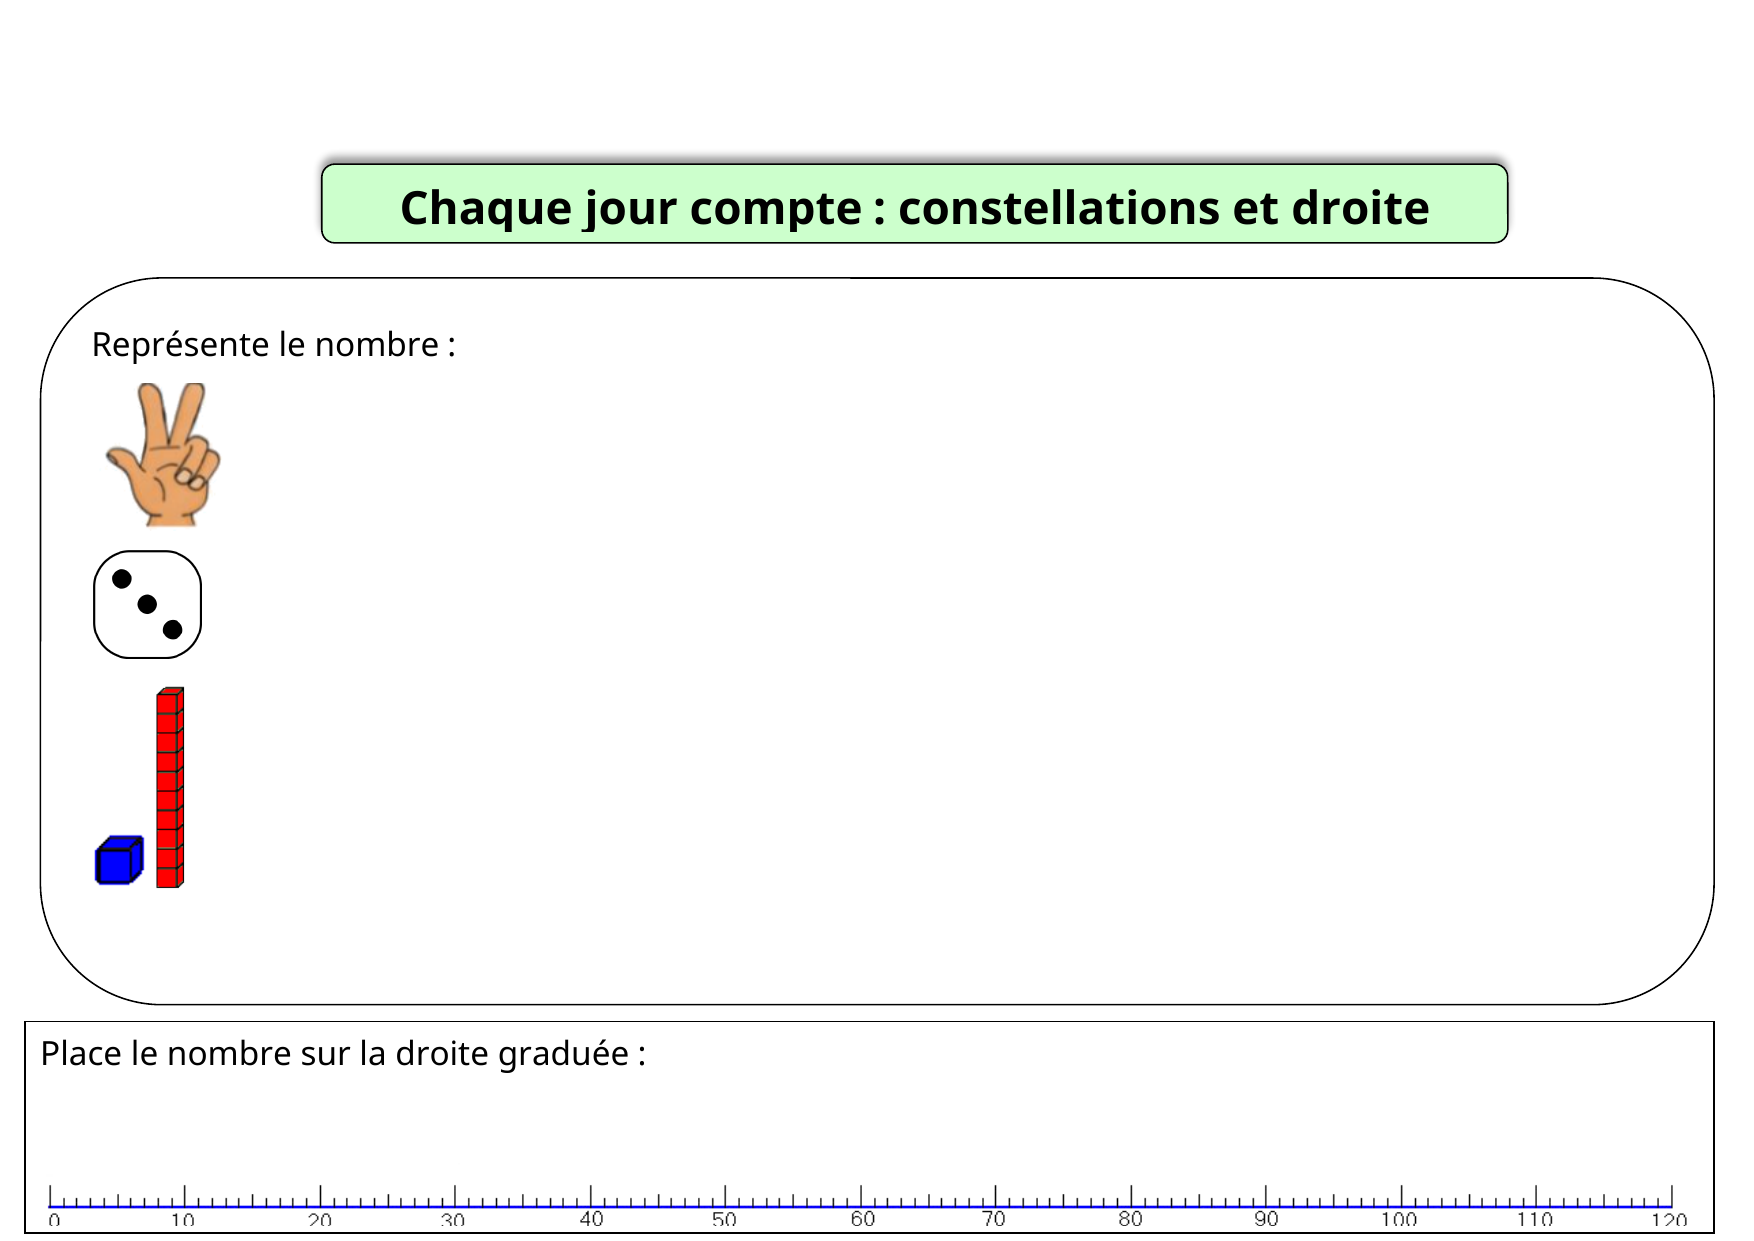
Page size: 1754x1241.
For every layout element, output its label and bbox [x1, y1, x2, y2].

picture [97, 383, 232, 531]
picture [91, 547, 206, 662]
picture [91, 678, 192, 892]
picture [40, 1153, 1695, 1226]
